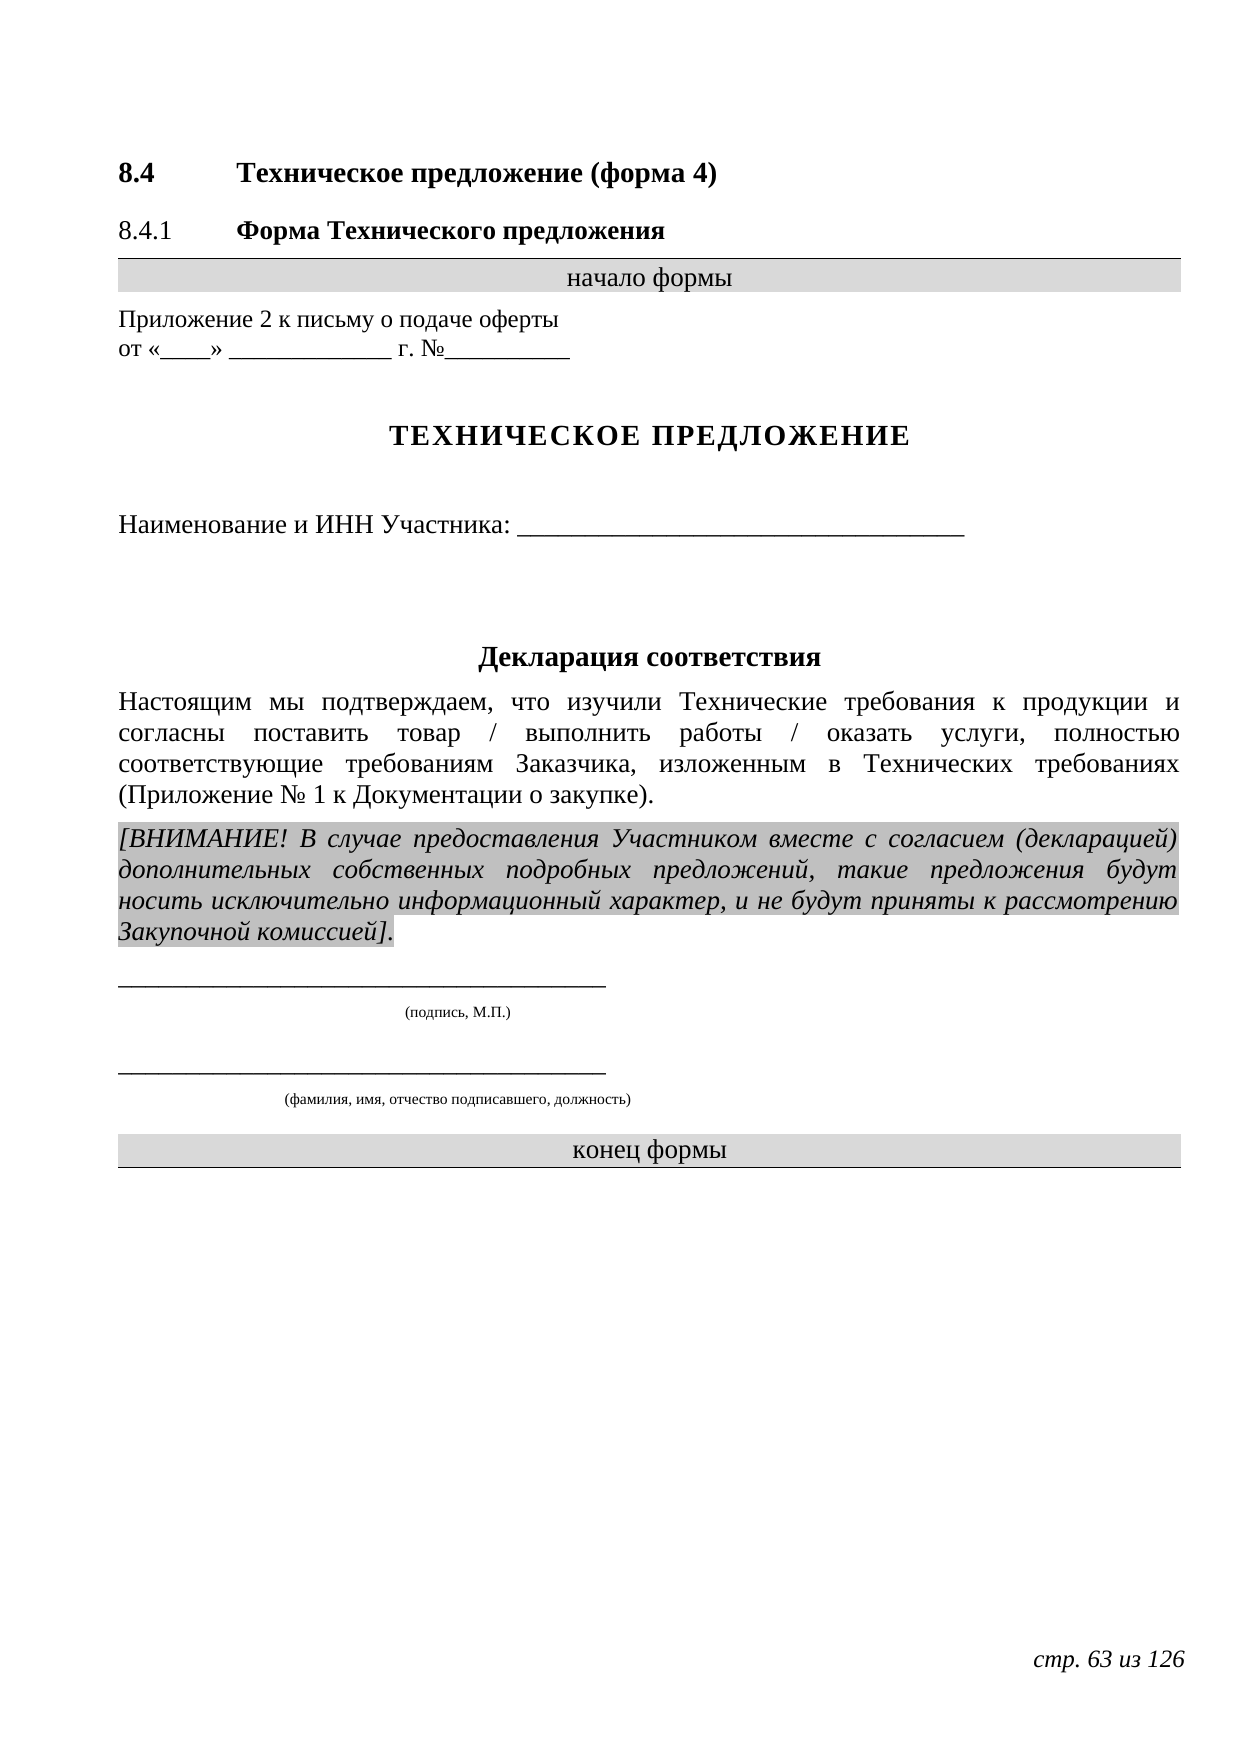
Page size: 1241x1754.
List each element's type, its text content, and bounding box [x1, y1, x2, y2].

text Наименование и ИНН Участника: _________________________________ [118, 508, 1181, 539]
text Настоящим мы подтверждаем, что изучили Технические требования к продукции и согласны поставить товар / выполнить работы / оказать услуги, полностью соответствующие требованиям Заказчика, изложенным в Технических требованиях (Приложение № 1 к Документации о закупке). [118, 685, 1181, 809]
text Форма Технического предложения [118, 214, 1181, 245]
text (фамилия, имя, отчество подписавшего, должность) [118, 1090, 797, 1121]
text ____________________________________ [118, 1046, 1181, 1077]
subtitle Техническое предложение (форма 4) [118, 156, 1181, 189]
text Декларация соответствия [118, 639, 1181, 672]
text конец формы [118, 1134, 1181, 1167]
text Приложение 2 к письму о подаче оферты от «____» _____________ г. №__________ [118, 304, 1181, 362]
text начало формы [118, 259, 1181, 292]
text ____________________________________ [118, 959, 1181, 990]
text [ВНИМАНИЕ! В случае предоставления Участником вместе с согласием (декларацией) дополнительных собственных подробных предложений, такие предложения будут носить исключительно информационный характер, и не будут приняты к рассмотрению Закупочной комиссией]. [394, 822, 1181, 947]
text Техническое предложение [118, 418, 1181, 452]
text (подпись, М.П.) [118, 1003, 797, 1034]
